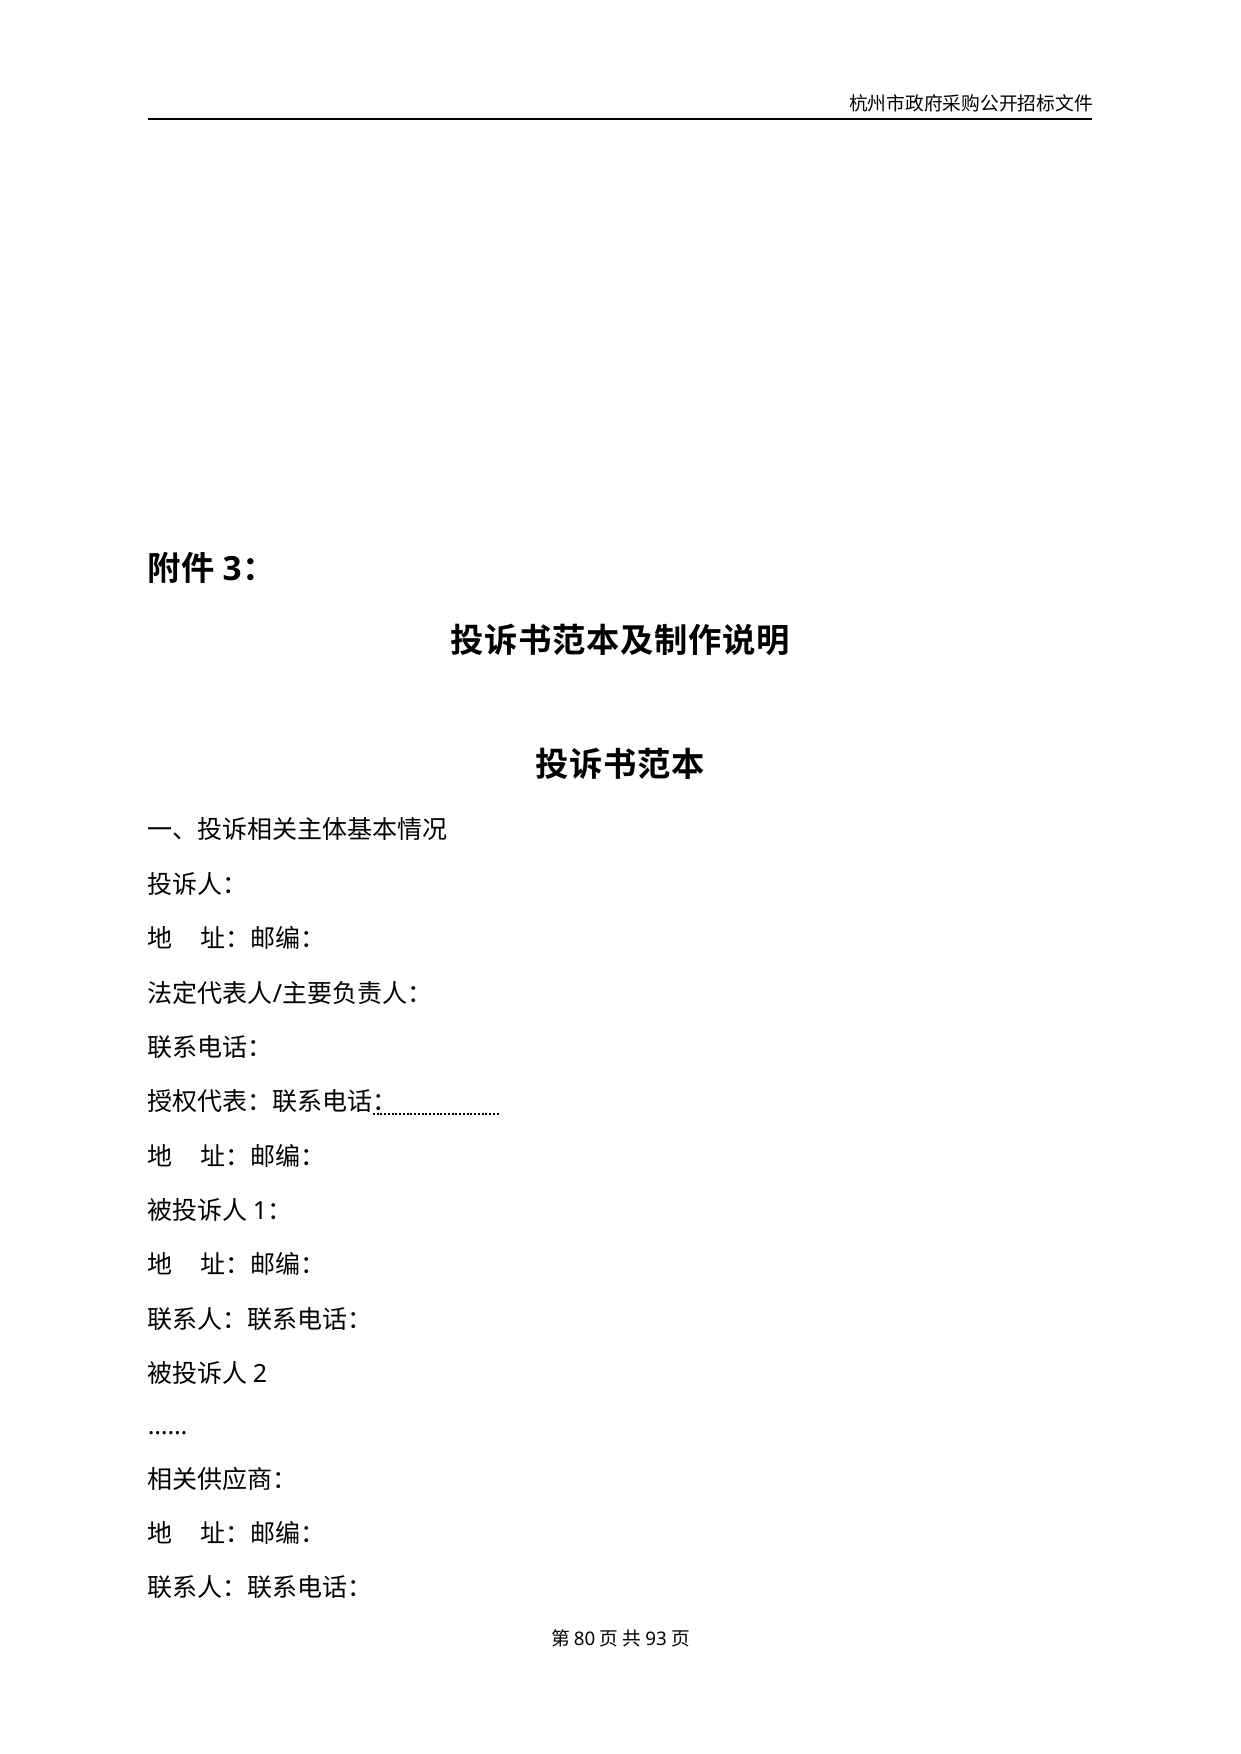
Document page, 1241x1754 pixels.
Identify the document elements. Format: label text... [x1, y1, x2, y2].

text …… [148, 1408, 1092, 1442]
text 联系人：联系电话： [148, 1299, 1092, 1336]
text 联系电话： [148, 1027, 1092, 1064]
text 一、投诉相关主体基本情况 [148, 810, 1092, 846]
text 联系人：联系电话： [148, 1568, 1092, 1604]
text 投诉人： [148, 864, 1092, 901]
text 投诉书范本及制作说明 [148, 614, 1092, 662]
text 相关供应商： [148, 1459, 1092, 1495]
text 地 址：邮编： [148, 1245, 1092, 1281]
text 被投诉人2 [148, 1354, 1092, 1390]
text 地 址：邮编： [148, 1136, 1092, 1172]
text 投诉书范本 [148, 738, 1092, 786]
text 授权代表：联系电话： [148, 1082, 1092, 1118]
text 地 址：邮编： [148, 1513, 1092, 1550]
text 被投诉人1： [148, 1191, 1092, 1227]
text 地 址：邮编： [148, 919, 1092, 955]
text 附件3： [148, 542, 1092, 590]
text 法定代表人/主要负责人： [148, 973, 1092, 1009]
